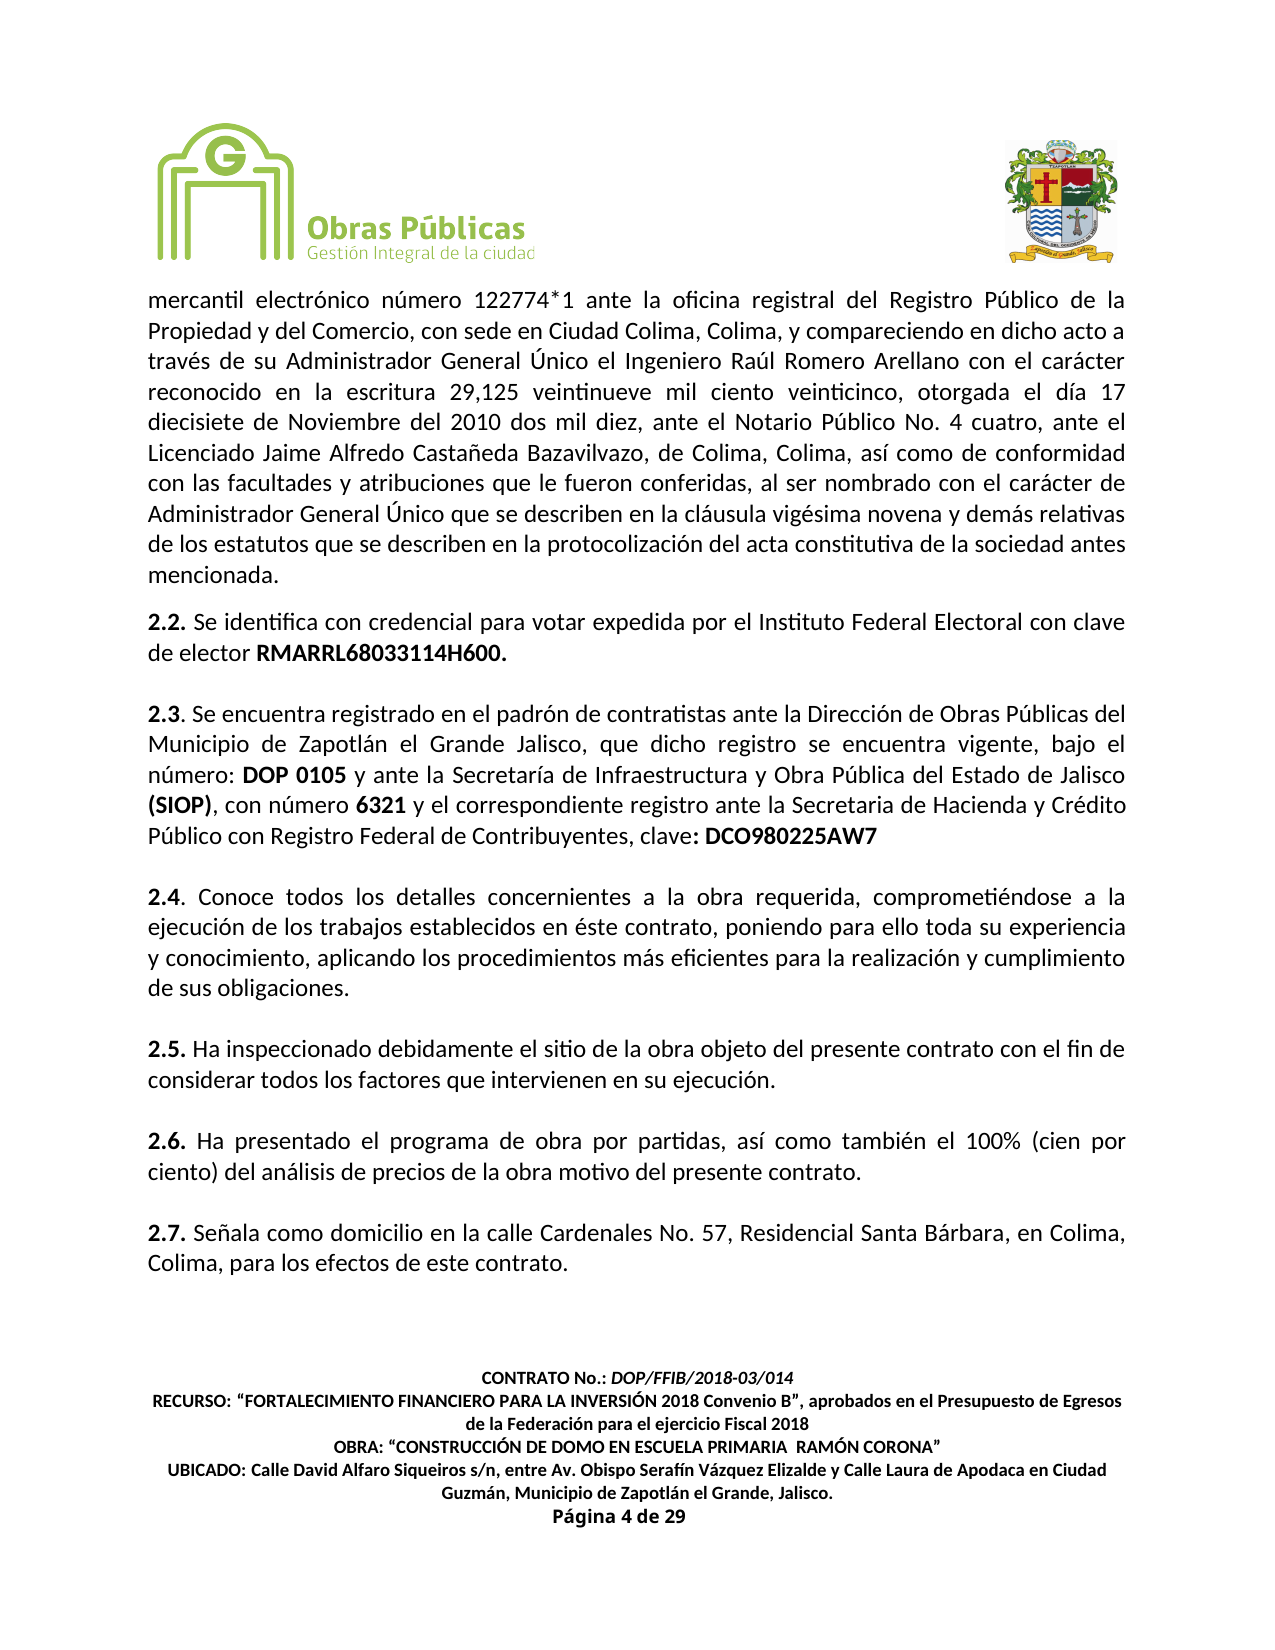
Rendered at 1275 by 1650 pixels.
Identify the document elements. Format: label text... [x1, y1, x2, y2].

text 2.7. Señala como domicilio en la calle Cardenales No. 57, Residencial Santa Bárbara, en Colima, Colima, para los efectos de este contrato. [148, 1217, 1127, 1278]
text 2.6. Ha presentado el programa de obra por partidas, así como también el 100% (cien por ciento) del análisis de precios de la obra motivo del presente contrato. [148, 1125, 1127, 1186]
text 2.4. Conoce todos los detalles concernientes a la obra requerida, comprometiéndose a la ejecución de los trabajos establecidos en éste contrato, poniendo para ello toda su experiencia y conocimiento, aplicando los procedimientos más eficientes para la realización y cumplimiento de sus obligaciones. [148, 881, 1127, 1003]
picture [1005, 140, 1118, 263]
text 2.5. Ha inspeccionado debidamente el sitio de la obra objeto del presente contrato con el fin de considerar todos los factores que intervienen en su ejecución. [148, 1033, 1127, 1094]
text 2.2. Se identifica con credencial para votar expedida por el Instituto Federal Electoral con clave de elector RMARRL68033114H600. [148, 606, 1127, 667]
text 2.3. Se encuentra registrado en el padrón de contratistas ante la Dirección de Obras Públicas del Municipio de Zapotlán el Grande Jalisco, que dicho registro se encuentra vigente, bajo el número: DOP 0105 y ante la Secretaría de Infraestructura y Obra Pública del Estado de Jalisco (SIOP), con número 6321 y el correspondiente registro ante la Secretaria de Hacienda y Crédito Público con Registro Federal de Contribuyentes, clave: DCO980225AW7 [148, 698, 1127, 850]
picture [157, 123, 535, 263]
